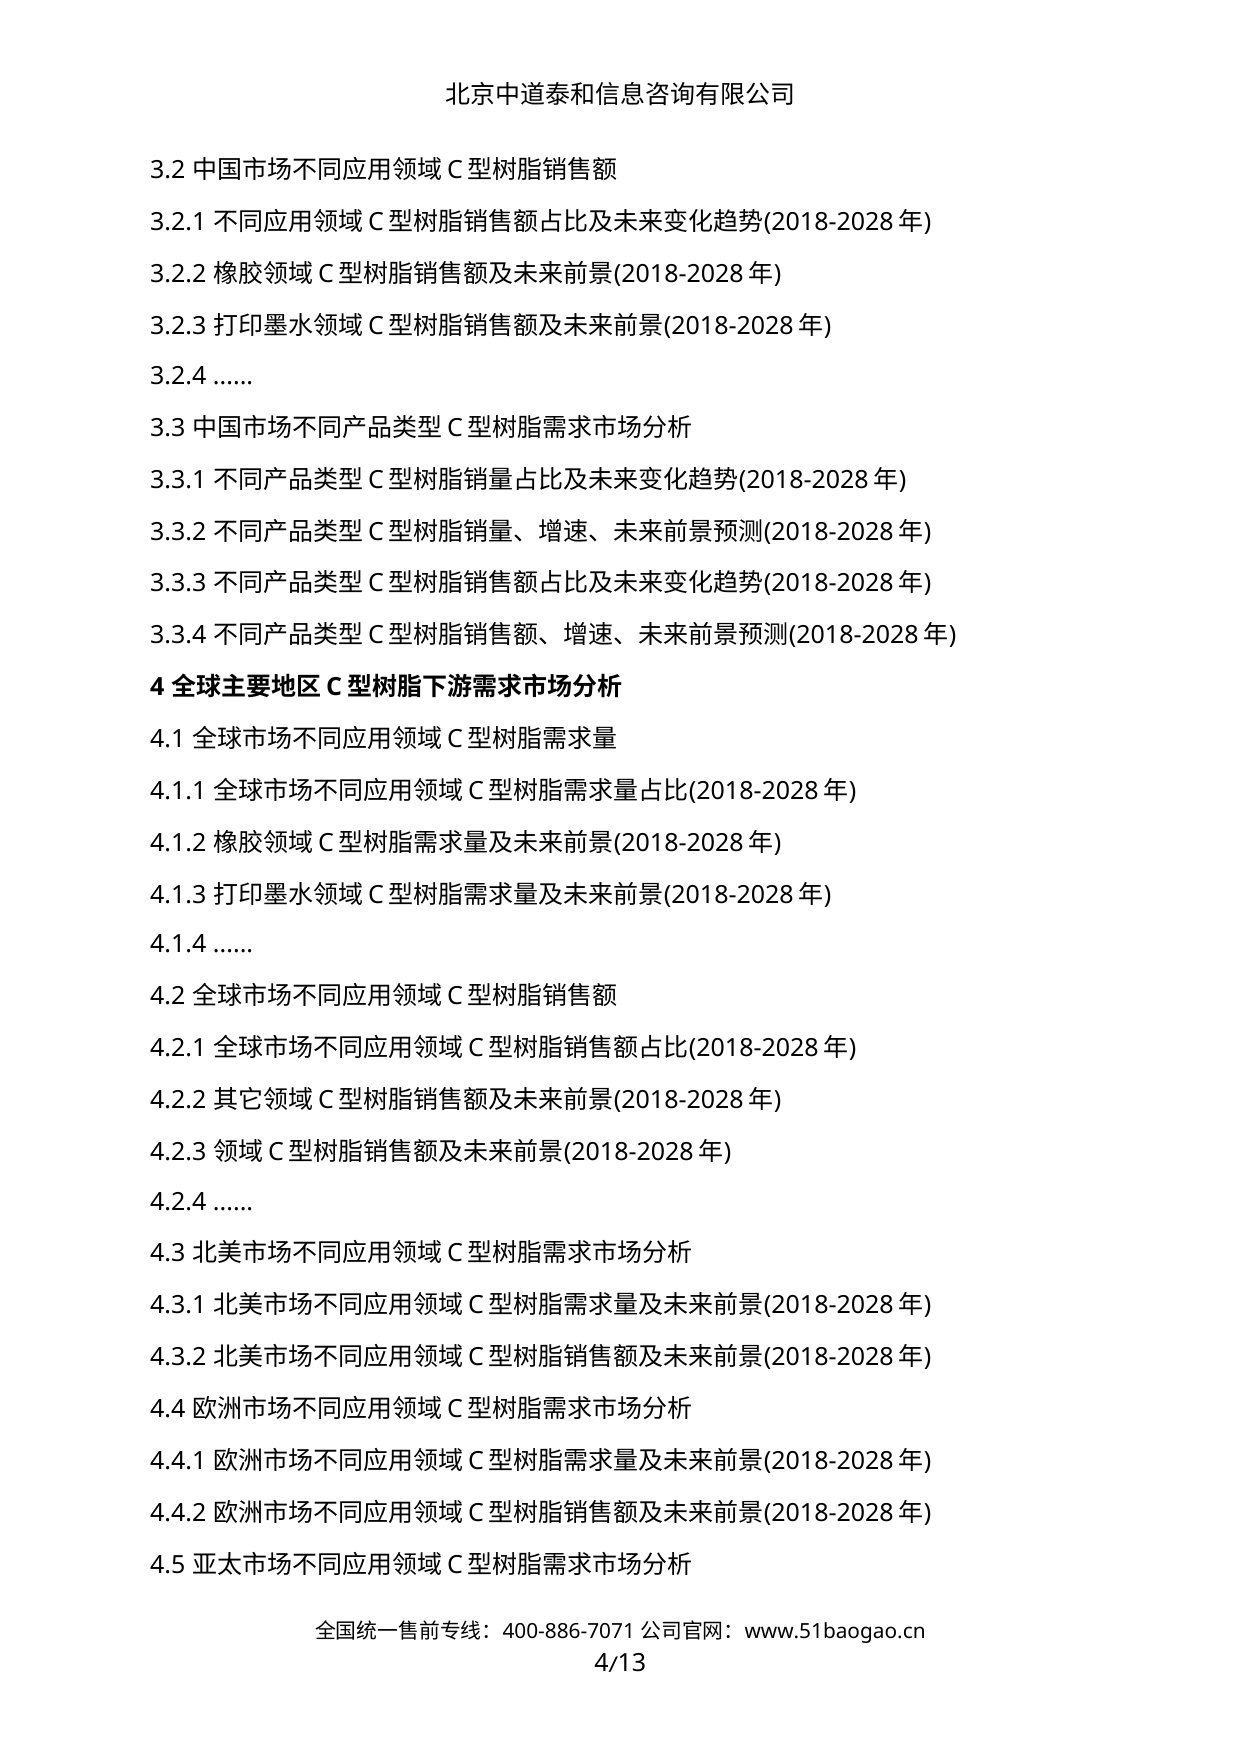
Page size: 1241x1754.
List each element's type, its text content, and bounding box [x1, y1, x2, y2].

text 4.2.4 ...... [150, 1183, 1090, 1217]
text 3.2.3 打印墨水领域C型树脂销售额及未来前景(2018-2028年) [150, 306, 1090, 342]
text 3.2 中国市场不同应用领域C型树脂销售额 [150, 150, 1090, 186]
text 4.2.1 全球市场不同应用领域C型树脂销售额占比(2018-2028年) [150, 1027, 1090, 1064]
text 3.2.2 橡胶领域C型树脂销售额及未来前景(2018-2028年) [150, 254, 1090, 290]
text 3.3 中国市场不同产品类型C型树脂需求市场分析 [150, 407, 1090, 443]
text 3.3.3 不同产品类型C型树脂销售额占比及未来变化趋势(2018-2028年) [150, 563, 1090, 599]
text 4.4.1 欧洲市场不同应用领域C型树脂需求量及未来前景(2018-2028年) [150, 1440, 1090, 1477]
text 4.4.2 欧洲市场不同应用领域C型树脂销售额及未来前景(2018-2028年) [150, 1492, 1090, 1528]
text 3.2.1 不同应用领域C型树脂销售额占比及未来变化趋势(2018-2028年) [150, 202, 1090, 238]
text 4.5 亚太市场不同应用领域C型树脂需求市场分析 [150, 1544, 1090, 1580]
text 4.1.4 ...... [150, 926, 1090, 960]
text 4.1.3 打印墨水领域C型树脂需求量及未来前景(2018-2028年) [150, 874, 1090, 910]
text 4.2.3 领域C型树脂销售额及未来前景(2018-2028年) [150, 1131, 1090, 1167]
text 3.3.4 不同产品类型C型树脂销售额、增速、未来前景预测(2018-2028年) [150, 615, 1090, 651]
text 4.2.2 其它领域C型树脂销售额及未来前景(2018-2028年) [150, 1079, 1090, 1116]
text 3.3.1 不同产品类型C型树脂销量占比及未来变化趋势(2018-2028年) [150, 459, 1090, 495]
text 4.1.1 全球市场不同应用领域C型树脂需求量占比(2018-2028年) [150, 770, 1090, 807]
text 4.3.1 北美市场不同应用领域C型树脂需求量及未来前景(2018-2028年) [150, 1285, 1090, 1321]
text 4.1 全球市场不同应用领域C型树脂需求量 [150, 718, 1090, 755]
text 3.3.2 不同产品类型C型树脂销量、增速、未来前景预测(2018-2028年) [150, 511, 1090, 547]
text 4.2 全球市场不同应用领域C型树脂销售额 [150, 976, 1090, 1012]
text 4.4 欧洲市场不同应用领域C型树脂需求市场分析 [150, 1388, 1090, 1425]
text 3.2.4 ...... [150, 357, 1090, 392]
text 4.3.2 北美市场不同应用领域C型树脂销售额及未来前景(2018-2028年) [150, 1337, 1090, 1373]
text 4 全球主要地区C型树脂下游需求市场分析 [150, 667, 1090, 703]
text 4.1.2 橡胶领域C型树脂需求量及未来前景(2018-2028年) [150, 822, 1090, 858]
text 4.3 北美市场不同应用领域C型树脂需求市场分析 [150, 1233, 1090, 1269]
